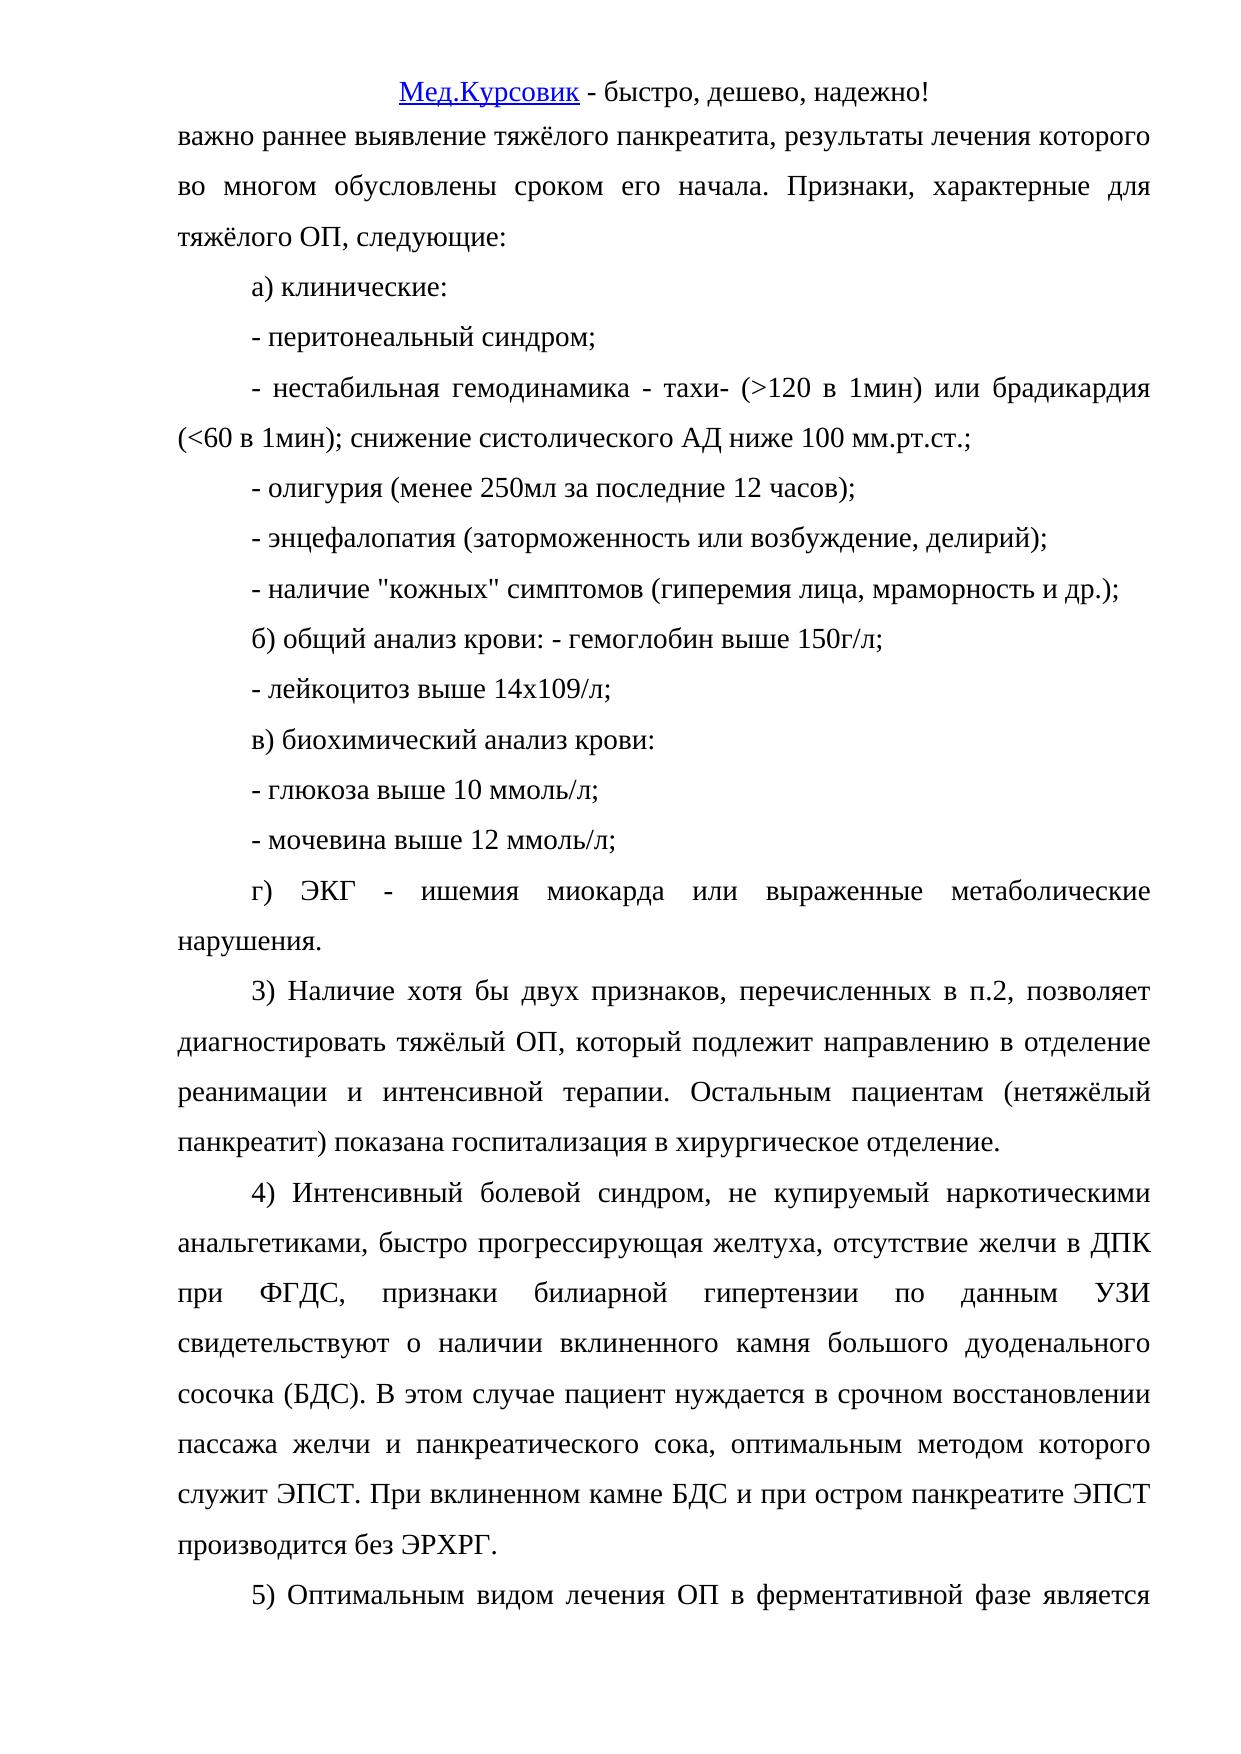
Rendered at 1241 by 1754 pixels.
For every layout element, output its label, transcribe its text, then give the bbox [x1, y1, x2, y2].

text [177, 1577, 1152, 1611]
text - перитонеальный синдром; [177, 319, 1152, 353]
text б) общий анализ крови: - гемоглобин выше 150г/л; [177, 621, 1152, 655]
text - мочевина выше 12 ммоль/л; [177, 822, 1152, 856]
text г) ЭКГ - ишемия миокарда или выраженные метаболические нарушения. [177, 873, 1152, 957]
text - лейкоцитоз выше 14х109/л; [177, 672, 1152, 705]
text в) биохимический анализ крови: [177, 722, 1152, 755]
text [177, 118, 1152, 252]
text а) клинические: [177, 269, 1152, 303]
text - нестабильная гемодинамика - тахи- (>120 в 1мин) или брадикардия (<60 в 1мин); снижение систолического АД ниже .рт.ст.; [177, 370, 1152, 453]
text - наличие "кожных" симптомов (гиперемия лица, мраморность и др.); [177, 571, 1152, 604]
text 4) Интенсивный болевой синдром, не купируемый наркотическими анальгетиками, быстро прогрессирующая желтуха, отсутствие желчи в ДПК при ФГДС, признаки билиарной гипертензии по данным УЗИ свидетельствуют о наличии вклиненного камня большого дуоденального сосочка (БДС). В этом случае пациент нуждается в срочном восстановлении пассажа желчи и панкреатического сока, оптимальным методом которого служит ЭПСТ. При вклиненном камне БДС и при остром панкреатите ЭПСТ производится без ЭРХРГ. [177, 1175, 1152, 1560]
text 3) Наличие хотя бы двух признаков, перечисленных в п.2, позволяет диагностировать тяжёлый ОП, который подлежит направлению в отделение реанимации и интенсивной терапии. Остальным пациентам (нетяжёлый панкреатит) показана госпитализация в хирургическое отделение. [177, 973, 1152, 1158]
text - олигурия (менее 250мл за последние 12 часов); [177, 470, 1152, 504]
text - энцефалопатия (заторможенность или возбуждение, делирий); [177, 521, 1152, 554]
text - глюкоза выше 10 ммоль/л; [177, 772, 1152, 806]
